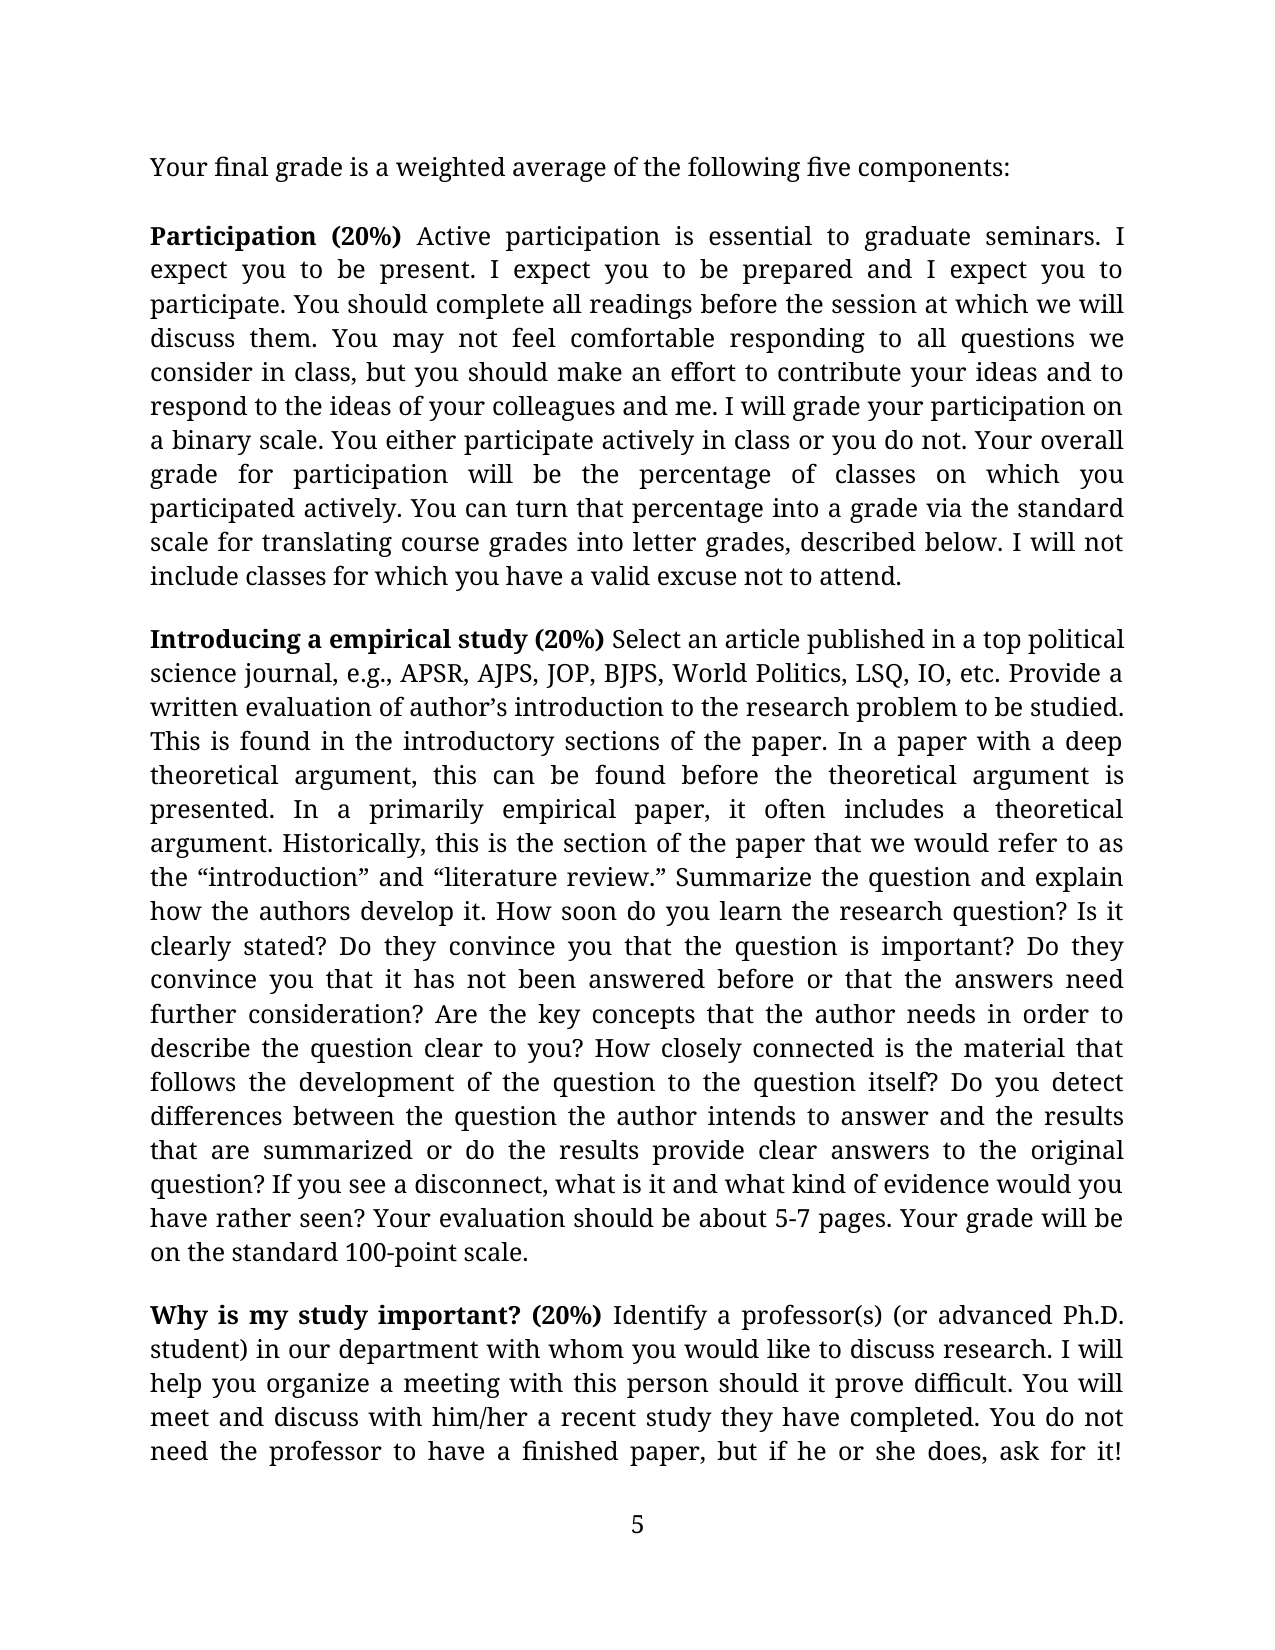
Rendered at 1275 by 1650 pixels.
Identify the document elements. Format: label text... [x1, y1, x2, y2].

text Your final grade is a weighted average of the following five components: [150, 150, 1125, 184]
text Introducing a empirical study (20%) Select an article published in a top political science journal, e.g., APSR, AJPS, JOP, BJPS, World Politics, LSQ, IO, etc. Provide a written evaluation of author’s introduction to the research problem to be studied. This is found in the introductory sections of the paper. In a paper with a deep theoretical argument, this can be found before the theoretical argument is presented. In a primarily empirical paper, it often includes a theoretical argument. Historically, this is the section of the paper that we would refer to as the “introduction” and “literature review.” Summarize the question and explain how the authors develop it. How soon do you learn the research question? Is it clearly stated? Do they convince you that the question is important? Do they convince you that it has not been answered before or that the answers need further consideration? Are the key concepts that the author needs in order to describe the question clear to you? How closely connected is the material that follows the development of the question to the question itself? Do you detect differences between the question the author intends to answer and the results that are summarized or do the results provide clear answers to the original question? If you see a disconnect, what is it and what kind of evidence would you have rather seen? Your evaluation should be about 5-7 pages. Your grade will be on the standard 100-point scale. [150, 622, 1125, 1269]
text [150, 1297, 1125, 1468]
text Participation (20%) Active participation is essential to graduate seminars. I expect you to be present. I expect you to be prepared and I expect you to participate. You should complete all readings before the session at which we will discuss them. You may not feel comfortable responding to all questions we consider in class, but you should make an effort to contribute your ideas and to respond to the ideas of your colleagues and me. I will grade your participation on a binary scale. You either participate actively in class or you do not. Your overall grade for participation will be the percentage of classes on which you participated actively. You can turn that percentage into a grade via the standard scale for translating course grades into letter grades, described below. I will not include classes for which you have a valid excuse not to attend. [150, 218, 1125, 593]
